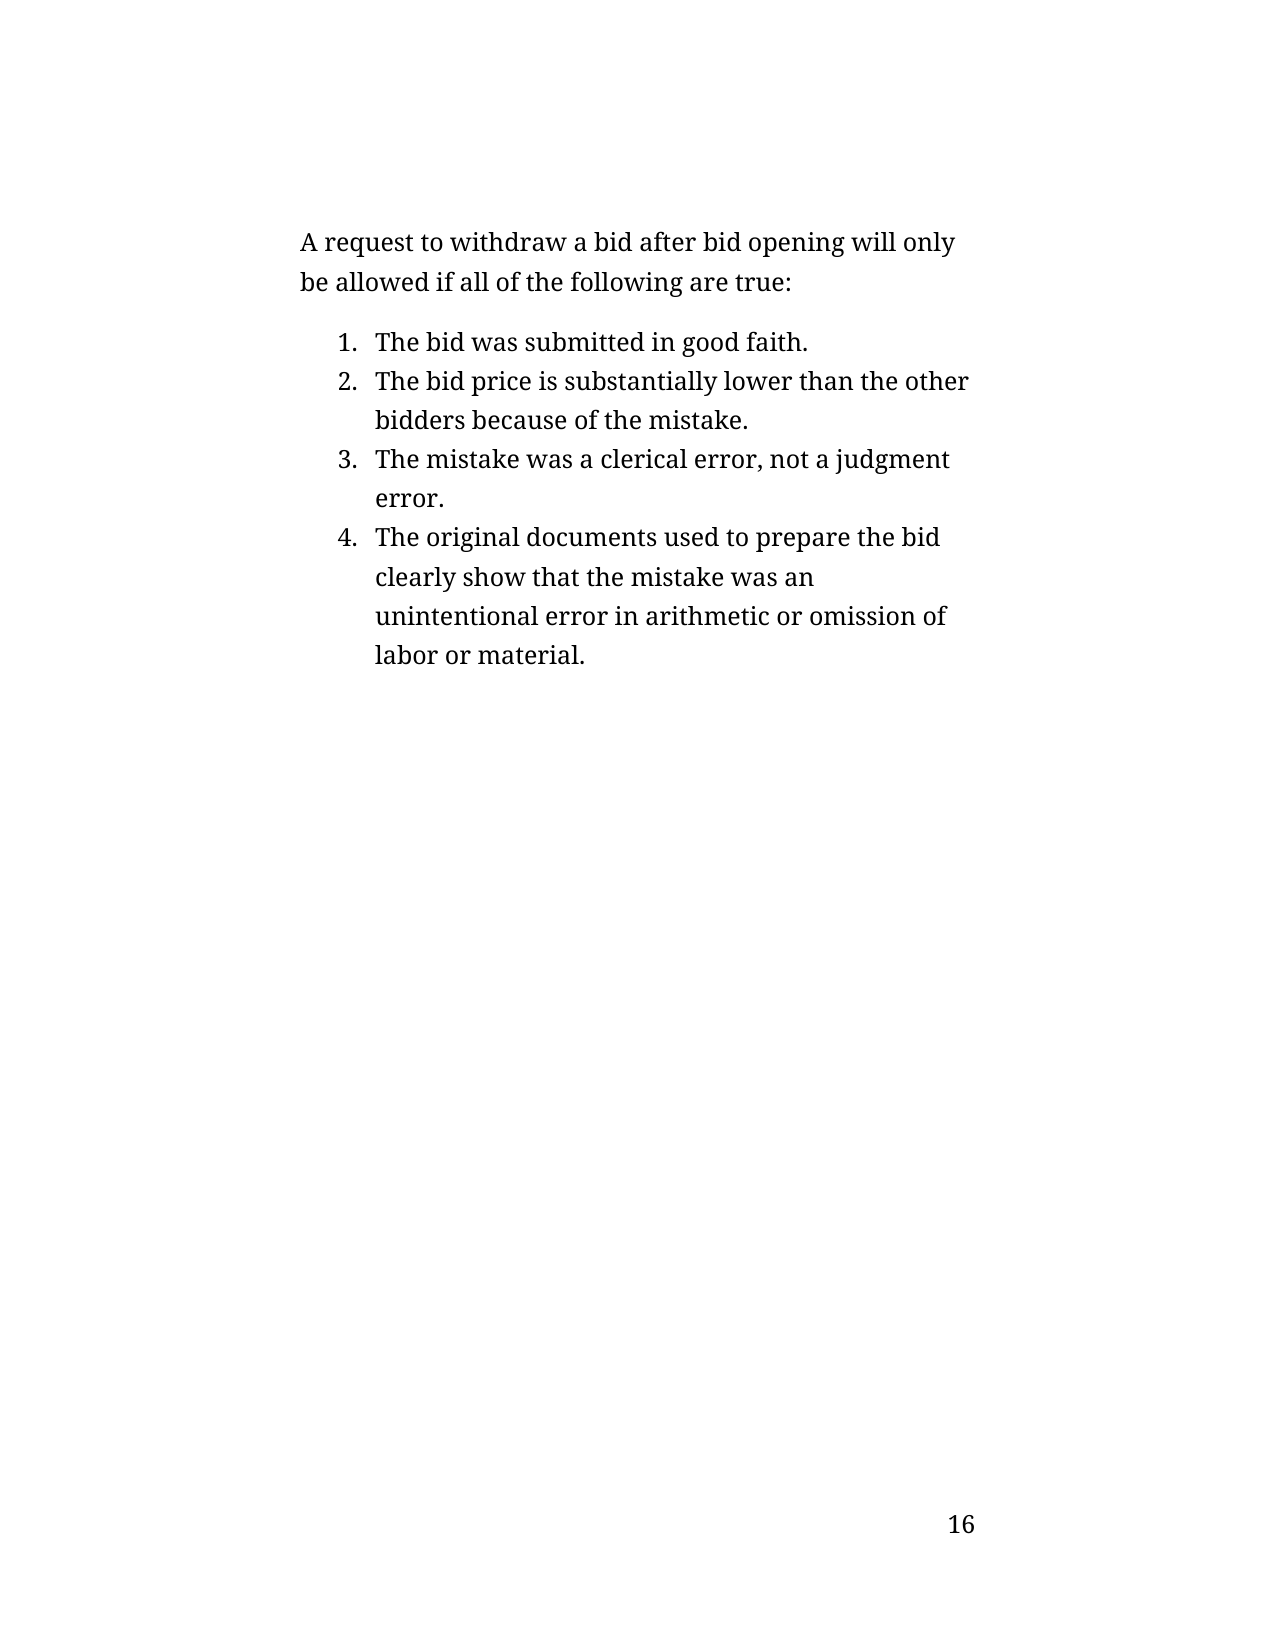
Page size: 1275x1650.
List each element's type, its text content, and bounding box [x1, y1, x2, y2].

list The bid was submitted in good faith. [337, 324, 975, 358]
list The original documents used to prepare the bid clearly show that the mistake was an unintentional error in arithmetic or omission of labor or material. [337, 520, 975, 672]
text A request to withdraw a bid after bid opening will only be allowed if all of the following are true: [300, 225, 975, 298]
list The bid price is substantially lower than the other bidders because of the mistake. [337, 363, 975, 437]
list The mistake was a clerical error, not a judgment error. [337, 442, 975, 515]
